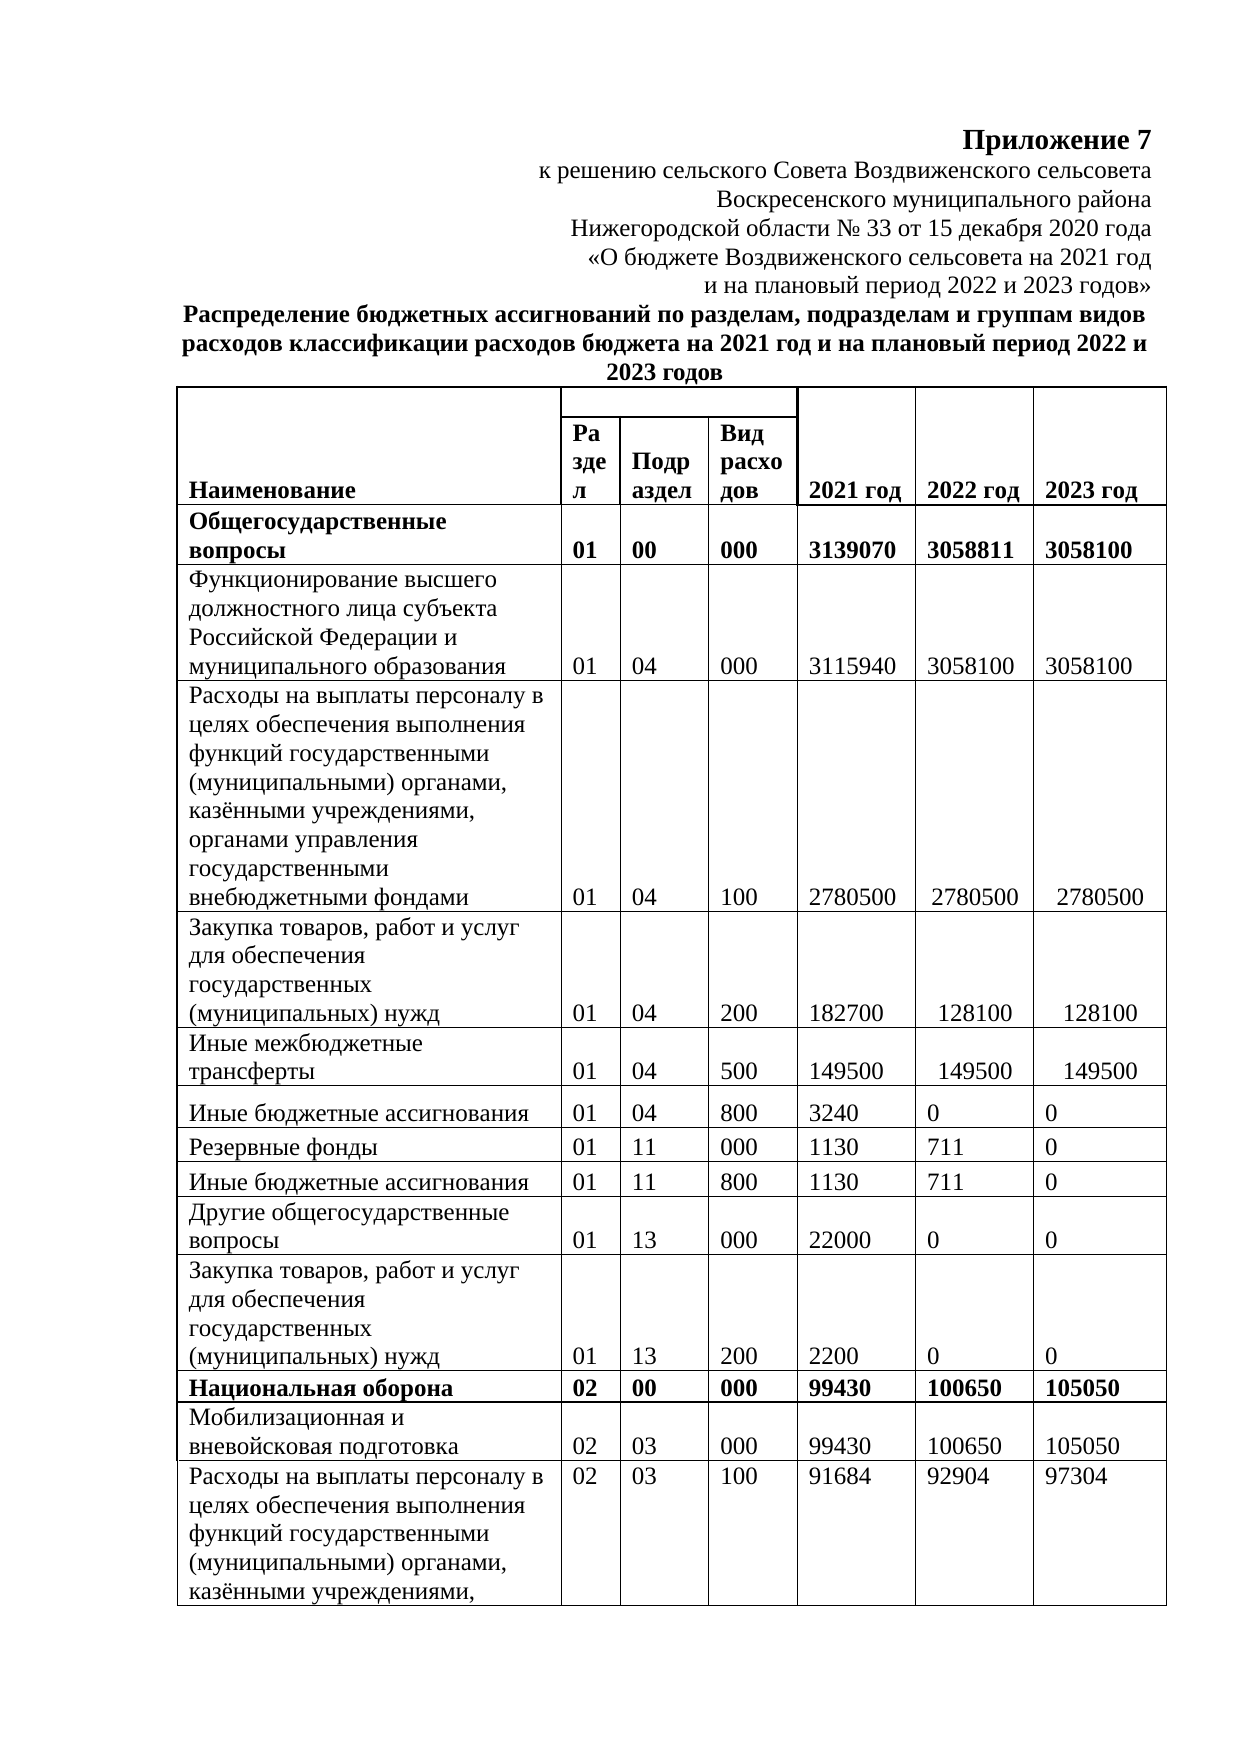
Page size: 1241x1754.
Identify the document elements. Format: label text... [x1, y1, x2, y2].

table_cell 0 [1034, 1197, 1166, 1254]
table_cell 200 [709, 1255, 797, 1370]
table_cell 0 [1034, 1128, 1166, 1161]
table_cell 04 [621, 912, 708, 1027]
table_cell 000 [709, 505, 797, 563]
table_cell 000 [709, 1128, 797, 1161]
table_cell 0 [1034, 1162, 1166, 1196]
table_cell Иные межбюджетные трансферты [178, 1028, 561, 1085]
table_cell 0 [1034, 1086, 1166, 1127]
table_cell 000 [709, 565, 797, 679]
table_cell Мобилизационная и вневойсковая подготовка [178, 1403, 561, 1460]
table_cell 105050 [1034, 1403, 1166, 1460]
table_cell 1130 [798, 1162, 915, 1196]
table_cell 800 [709, 1162, 797, 1196]
table_cell 2780500 [798, 681, 915, 911]
table_cell 3058100 [1034, 506, 1166, 563]
text и на плановый период 2022 и 2023 годов» [177, 271, 1152, 299]
table_cell 128100 [916, 912, 1033, 1027]
table_cell Резервные фонды [178, 1128, 561, 1161]
table_header Наименование [178, 388, 560, 504]
table_cell 0 [916, 1197, 1033, 1254]
table_cell Иные бюджетные ассигнования [178, 1086, 561, 1127]
table_header [562, 388, 796, 416]
table_cell 3139070 [798, 506, 915, 563]
table_cell 91684 [798, 1461, 915, 1605]
table_cell 500 [709, 1028, 797, 1085]
table_cell 000 [709, 1403, 797, 1460]
table_cell 2200 [798, 1255, 915, 1370]
table_cell 149500 [798, 1028, 915, 1085]
table_cell 03 [621, 1403, 708, 1460]
text Приложение 7 [177, 122, 1152, 156]
table_cell 97304 [1034, 1461, 1166, 1605]
table_header 2022 год [916, 388, 1033, 504]
table_cell 105050 [1034, 1371, 1166, 1401]
table_cell Раздел [562, 418, 619, 504]
text «О бюджете Воздвиженского сельсовета на 2021 год [177, 242, 1152, 271]
table_cell 0 [916, 1255, 1033, 1370]
table_cell 0 [1034, 1255, 1166, 1370]
table_cell Подраздел [621, 418, 708, 504]
table_cell 3115940 [798, 565, 915, 679]
table_cell Национальная оборона [178, 1371, 561, 1401]
table_cell Закупка товаров, работ и услуг для обеспечения государственных (муниципальных) нужд [178, 1255, 561, 1370]
table_cell 02 [562, 1371, 620, 1401]
table_cell 04 [621, 1086, 708, 1127]
table_header 2023 год [1034, 388, 1166, 504]
table_cell 200 [709, 912, 797, 1027]
table_cell Функционирование высшего должностного лица субъекта Российской Федерации и муниципального образования [178, 565, 561, 679]
table_cell 3058100 [1034, 565, 1166, 679]
table_cell 01 [562, 912, 620, 1027]
table_cell 99430 [798, 1403, 915, 1460]
table_cell 3058100 [916, 565, 1033, 679]
table_cell 800 [709, 1086, 797, 1127]
table_cell 00 [621, 505, 708, 563]
table_cell 11 [621, 1128, 708, 1161]
text Воскресенского муниципального района [177, 184, 1152, 213]
table_cell 100 [709, 1461, 797, 1605]
table_cell 711 [916, 1162, 1033, 1196]
text Нижегородской области № 33 от 15 декабря 2020 года [177, 213, 1152, 242]
table_cell 92904 [916, 1461, 1033, 1605]
table_cell 182700 [798, 912, 915, 1027]
table_cell 04 [621, 1028, 708, 1085]
table_cell 100 [709, 681, 797, 911]
table_cell 100650 [916, 1371, 1033, 1401]
table_cell 01 [562, 1162, 620, 1196]
table_cell 0 [916, 1086, 1033, 1127]
table_cell 03 [621, 1461, 708, 1605]
table_cell 11 [621, 1162, 708, 1196]
table_cell Вид расходов [709, 418, 796, 504]
table_cell 04 [621, 681, 708, 911]
table_cell 149500 [916, 1028, 1033, 1085]
table_cell 01 [562, 505, 620, 563]
table_cell 01 [562, 681, 620, 911]
table_cell Закупка товаров, работ и услуг для обеспечения государственных (муниципальных) нужд [178, 912, 561, 1027]
table_cell 2780500 [916, 681, 1033, 911]
table_cell 1130 [798, 1128, 915, 1161]
table_cell 000 [709, 1371, 797, 1401]
table_cell 128100 [1034, 912, 1166, 1027]
table_cell 01 [562, 1128, 620, 1161]
table_cell 149500 [1034, 1028, 1166, 1085]
table_cell 2780500 [1034, 681, 1166, 911]
table_cell 3240 [798, 1086, 915, 1127]
table_cell 00 [621, 1371, 708, 1401]
table_cell 01 [562, 1086, 620, 1127]
table_cell Общегосударственные вопросы [178, 505, 561, 563]
table_cell 3058811 [916, 506, 1033, 563]
table_header 2021 год [799, 388, 915, 504]
table_cell 99430 [798, 1371, 915, 1401]
table_cell 711 [916, 1128, 1033, 1161]
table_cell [178, 1461, 561, 1605]
table_cell 000 [709, 1197, 797, 1254]
table_cell Другие общегосударственные вопросы [178, 1197, 561, 1254]
table_cell 04 [621, 565, 708, 679]
table_cell 22000 [798, 1197, 915, 1254]
table_cell 02 [562, 1403, 620, 1460]
table_cell 01 [562, 1255, 620, 1370]
table_cell 01 [562, 565, 620, 679]
table_cell 13 [621, 1197, 708, 1254]
table_cell 02 [562, 1461, 620, 1605]
table_cell 100650 [916, 1403, 1033, 1460]
table_cell 13 [621, 1255, 708, 1370]
table_cell 01 [562, 1028, 620, 1085]
table_cell Иные бюджетные ассигнования [178, 1162, 561, 1196]
table_cell 01 [562, 1197, 620, 1254]
text к решению сельского Совета Воздвиженского сельсовета [177, 156, 1152, 184]
text Распределение бюджетных ассигнований по разделам, подразделам и группам видов расходов классификации расходов бюджета на 2021 год и на плановый период 2022 и 2023 годов [177, 299, 1152, 386]
